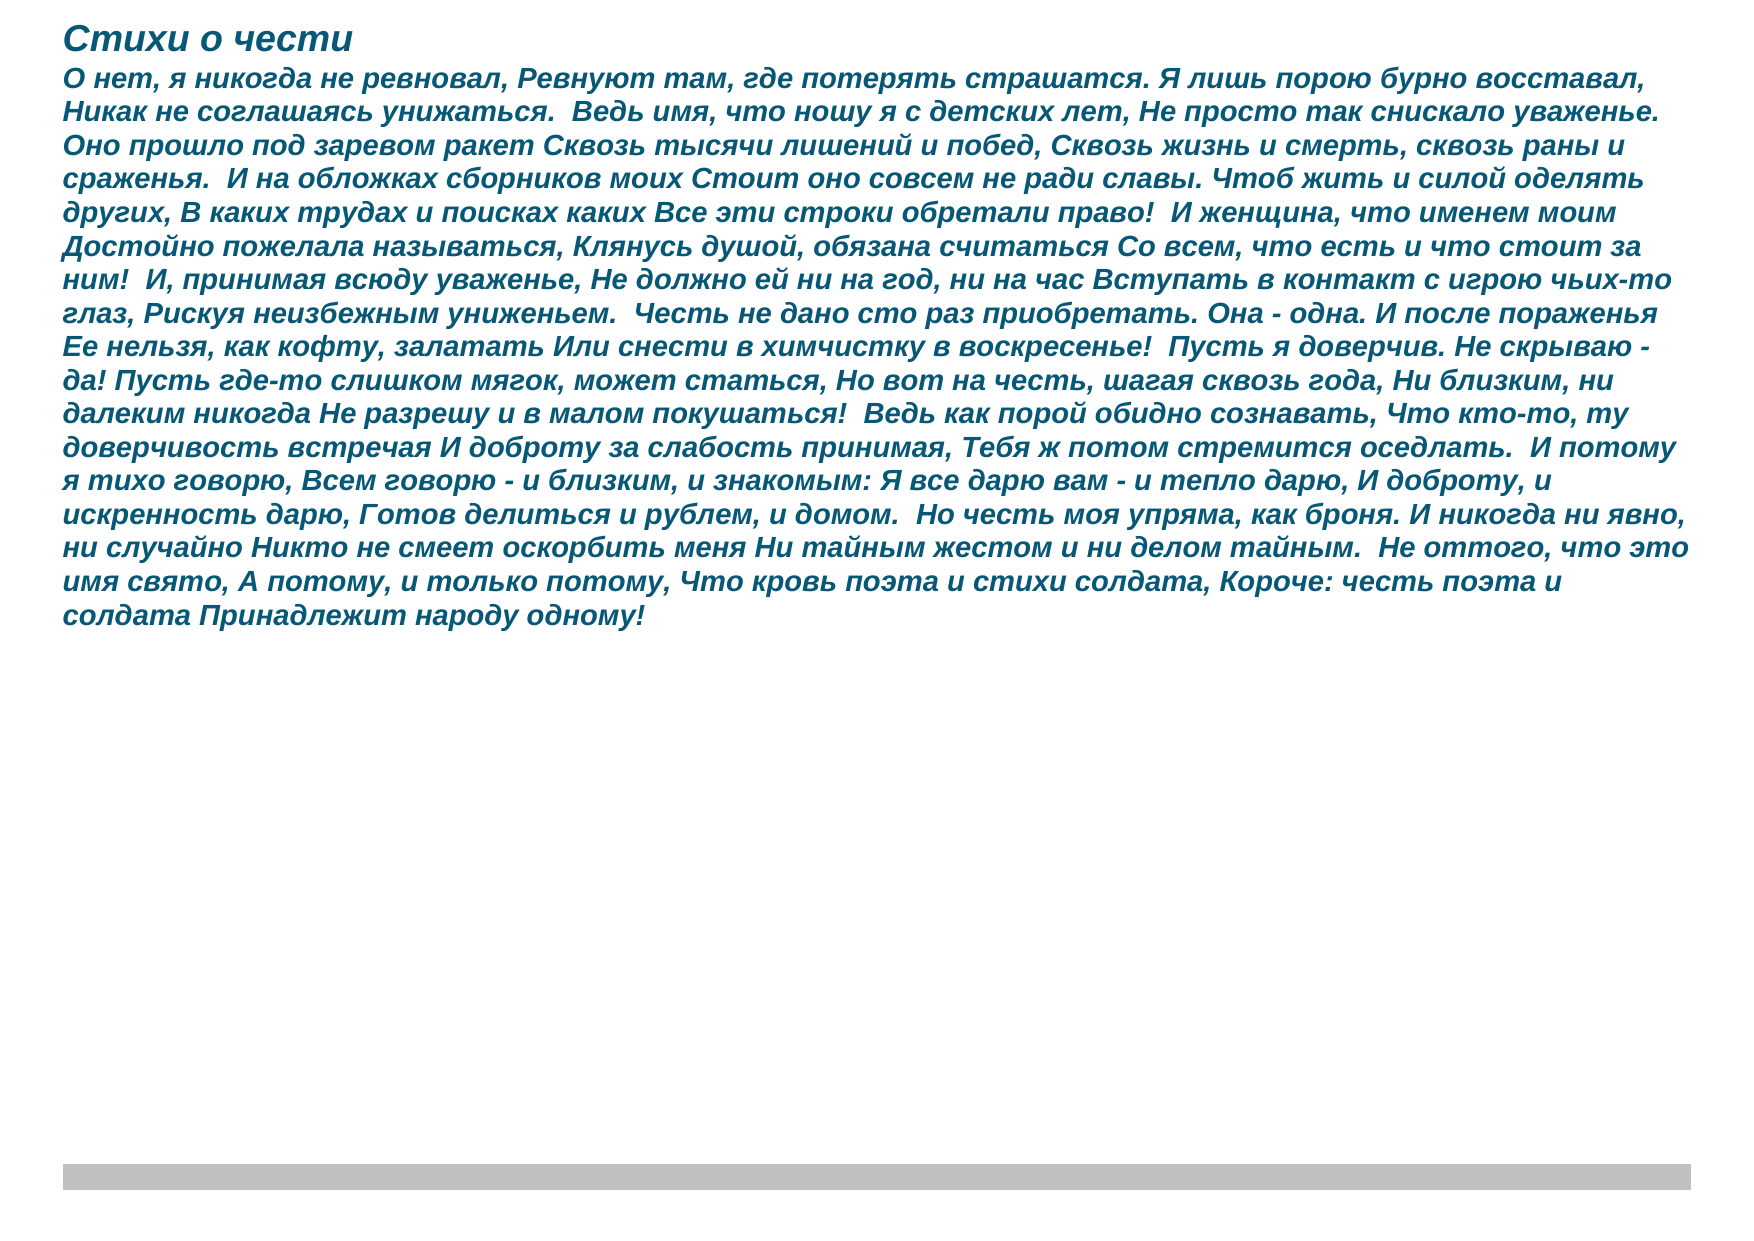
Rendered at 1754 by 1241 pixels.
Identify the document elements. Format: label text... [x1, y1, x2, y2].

subtitle Стихи о чести [62, 17, 1691, 60]
text О нет, я никогда не ревновал, [62, 61, 1691, 631]
